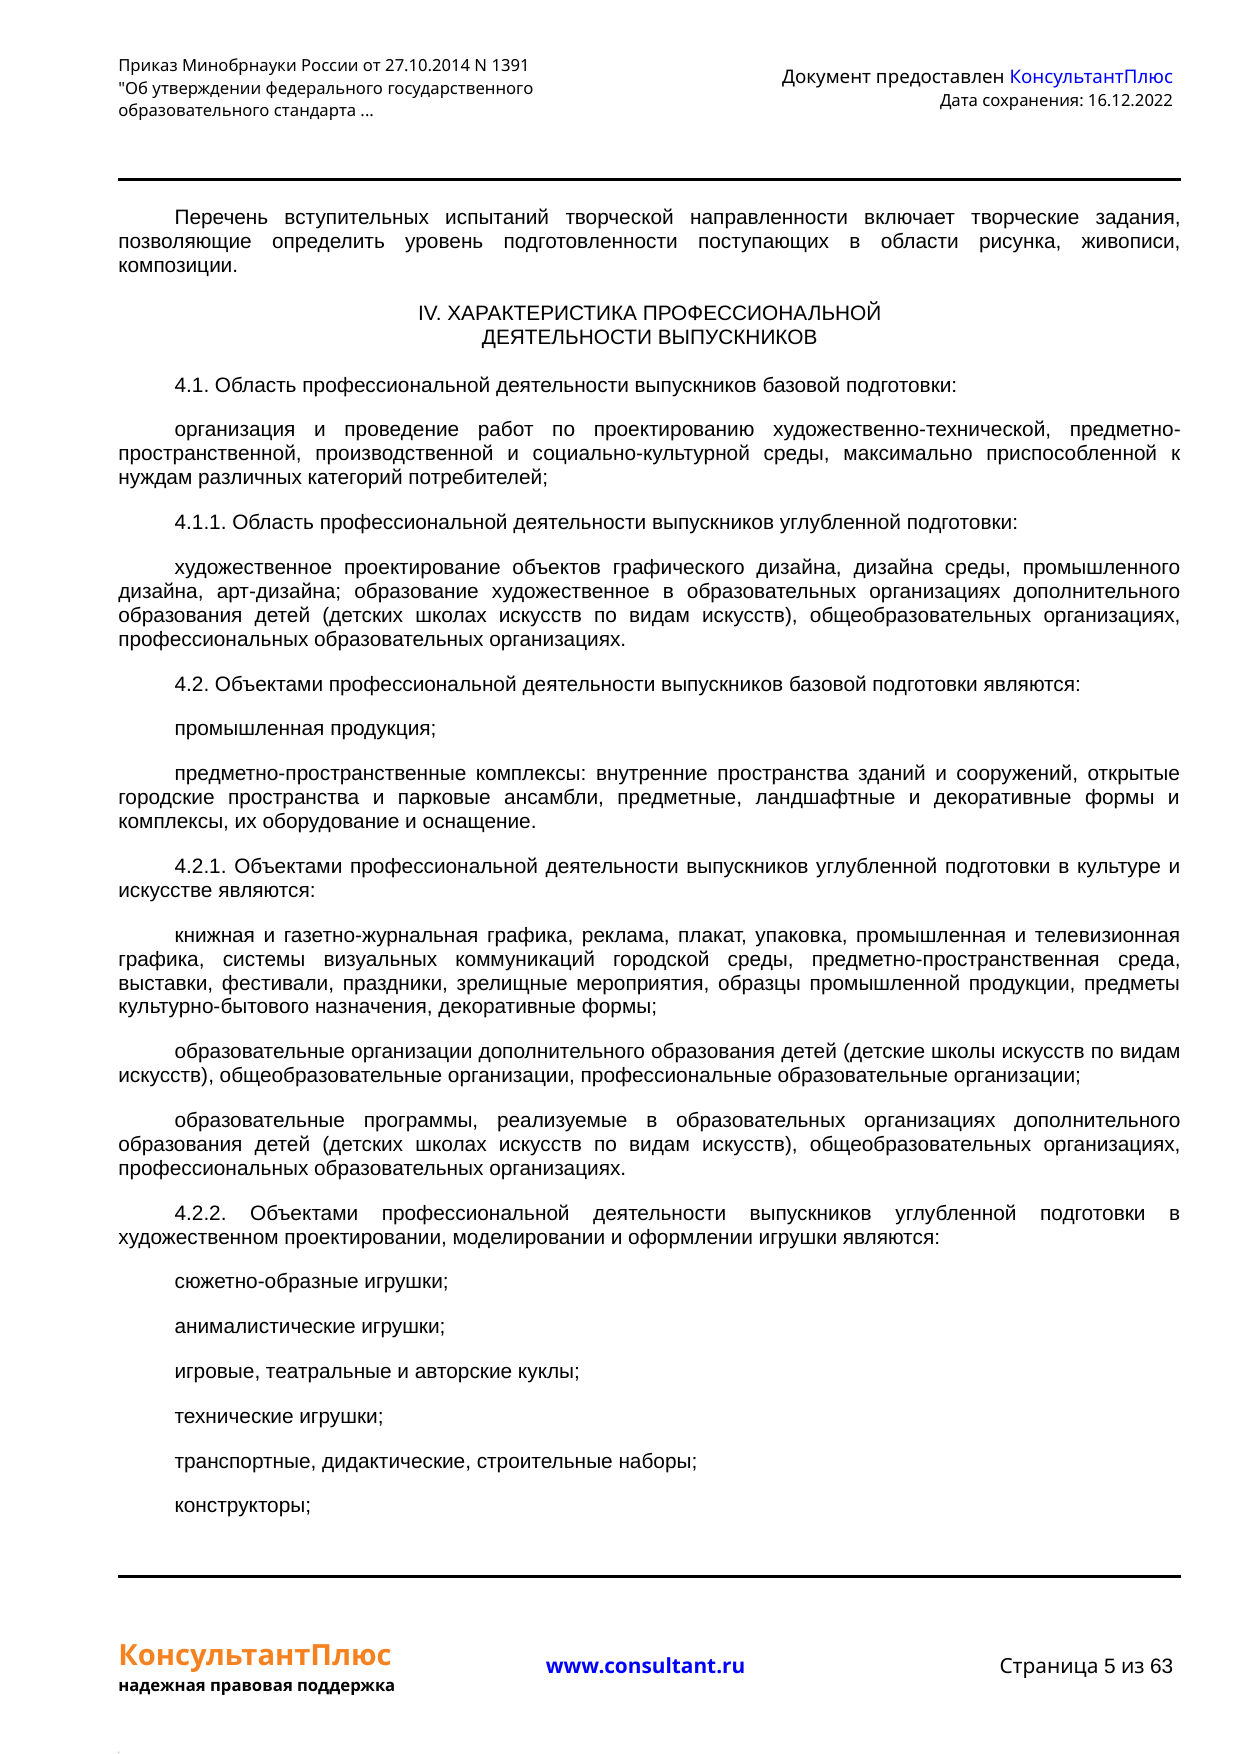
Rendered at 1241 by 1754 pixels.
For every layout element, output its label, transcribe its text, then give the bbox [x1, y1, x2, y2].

text 4.1. Область профессиональной деятельности выпускников базовой подготовки: [118, 372, 1181, 396]
text книжная и газетно-журнальная графика, реклама, плакат, упаковка, промышленная и телевизионная графика, системы визуальных коммуникаций городской среды, предметно-пространственная среда, выставки, фестивали, праздники, зрелищные мероприятия, образцы промышленной продукции, предметы культурно-бытового назначения, декоративные формы; [118, 922, 1181, 1018]
text образовательные программы, реализуемые в образовательных организациях дополнительного образования детей (детских школах искусств по видам искусств), общеобразовательных организациях, профессиональных образовательных организациях. [118, 1108, 1181, 1180]
text образовательные организации дополнительного образования детей (детские школы искусств по видам искусств), общеобразовательные организации, профессиональные образовательные организации; [118, 1039, 1181, 1087]
text сюжетно-образные игрушки; [118, 1269, 1181, 1293]
text IV. ХАРАКТЕРИСТИКА ПРОФЕССИОНАЛЬНОЙ [118, 301, 1181, 324]
text технические игрушки; [118, 1404, 1181, 1428]
text предметно-пространственные комплексы: внутренние пространства зданий и сооружений, открытые городские пространства и парковые ансамбли, предметные, ландшафтные и декоративные формы и комплексы, их оборудование и оснащение. [118, 761, 1181, 833]
text 4.1.1. Область профессиональной деятельности выпускников углубленной подготовки: [118, 510, 1181, 534]
text Перечень вступительных испытаний творческой направленности включает творческие задания, позволяющие определить уровень подготовленности поступающих в области рисунка, живописи, композиции. [118, 205, 1181, 277]
text художественное проектирование объектов графического дизайна, дизайна среды, промышленного дизайна, арт-дизайна; образование художественное в образовательных организациях дополнительного образования детей (детских школах искусств по видам искусств), общеобразовательных организациях, профессиональных образовательных организациях. [118, 555, 1181, 651]
text 4.2. Объектами профессиональной деятельности выпускников базовой подготовки являются: [118, 671, 1181, 695]
text промышленная продукция; [118, 716, 1181, 740]
text 4.2.1. Объектами профессиональной деятельности выпускников углубленной подготовки в культуре и искусстве являются: [118, 854, 1181, 902]
text ДЕЯТЕЛЬНОСТИ ВЫПУСКНИКОВ [118, 324, 1181, 348]
text 4.2.2. Объектами профессиональной деятельности выпускников углубленной подготовки в художественном проектировании, моделировании и оформлении игрушки являются: [118, 1201, 1181, 1248]
text организация и проведение работ по проектированию художественно-технической, предметно-пространственной, производственной и социально-культурной среды, максимально приспособленной к нуждам различных категорий потребителей; [118, 417, 1181, 489]
text игровые, театральные и авторские куклы; [118, 1359, 1181, 1383]
text транспортные, дидактические, строительные наборы; [118, 1448, 1181, 1472]
text конструкторы; [118, 1493, 1181, 1517]
text анималистические игрушки; [118, 1314, 1181, 1338]
